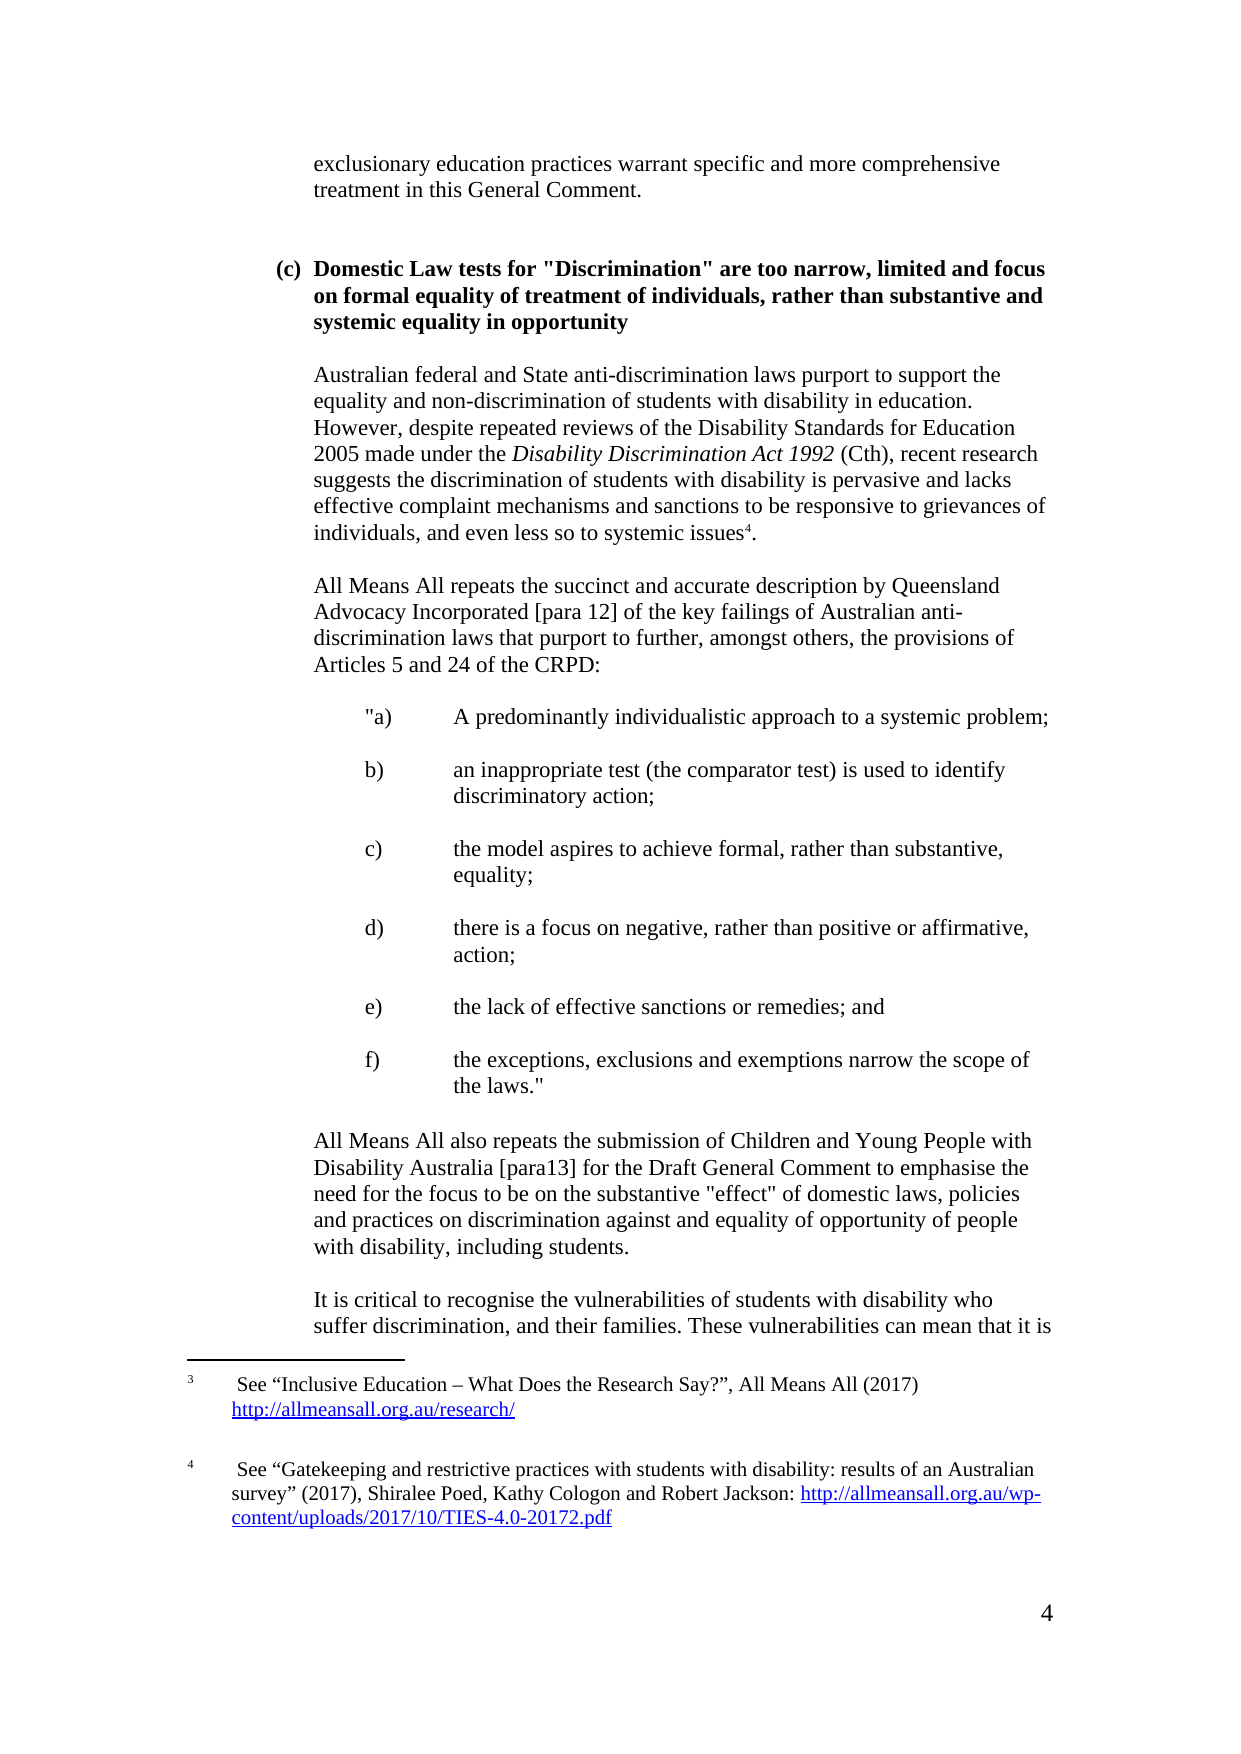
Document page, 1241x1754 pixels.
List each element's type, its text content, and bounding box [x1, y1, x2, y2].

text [313, 1286, 1053, 1338]
list These developments are not specific to Australia. Given that the research evidence has demonstrated for many decades that segregation in education and restrictive practices mark the commencement of the low-expectations pathway to social and economic exclusion, discrimination and the denial of equality of life-long opportunities, the interaction between Article 5 and segregating and exclusionary education practices warrant specific and more comprehensive treatment in this General Comment. [313, 150, 1053, 203]
text f) the exceptions, exclusions and exemptions narrow the scope of the laws." [364, 1046, 1053, 1099]
text Australian federal and State anti-discrimination laws purport to support the equality and non-discrimination of students with disability in education. However, despite repeated reviews of the Disability Standards for Education 2005 made under the Disability Discrimination Act 1992 (Cth), recent research suggests the discrimination of students with disability is pervasive and lacks effective complaint mechanisms and sanctions to be responsive to grievances of individuals, and even less so to systemic issues. [313, 361, 1053, 545]
list Domestic Law tests for "Discrimination" are too narrow, limited and focus on formal equality of treatment of individuals, rather than substantive and systemic equality in opportunity [276, 255, 1053, 334]
text e) the lack of effective sanctions or remedies; and [364, 993, 1053, 1020]
text c) the model aspires to achieve formal, rather than substantive, equality; [364, 835, 1053, 888]
text d) there is a focus on negative, rather than positive or affirmative, action; [364, 914, 1053, 967]
text All Means All also repeats the submission of Children and Young People with Disability Australia [para13] for the Draft General Comment to emphasise the need for the focus to be on the substantive "effect" of domestic laws, policies and practices on discrimination against and equality of opportunity of people with disability, including students. [313, 1127, 1053, 1259]
text All Means All repeats the succinct and accurate description by Queensland Advocacy Incorporated [para 12] of the key failings of Australian anti-discrimination laws that purport to further, amongst others, the provisions of Articles 5 and 24 of the CRPD: [313, 572, 1053, 677]
text b) an inappropriate test (the comparator test) is used to identify discriminatory action; [364, 756, 1053, 809]
text "a) A predominantly individualistic approach to a systemic problem; [364, 703, 1053, 730]
